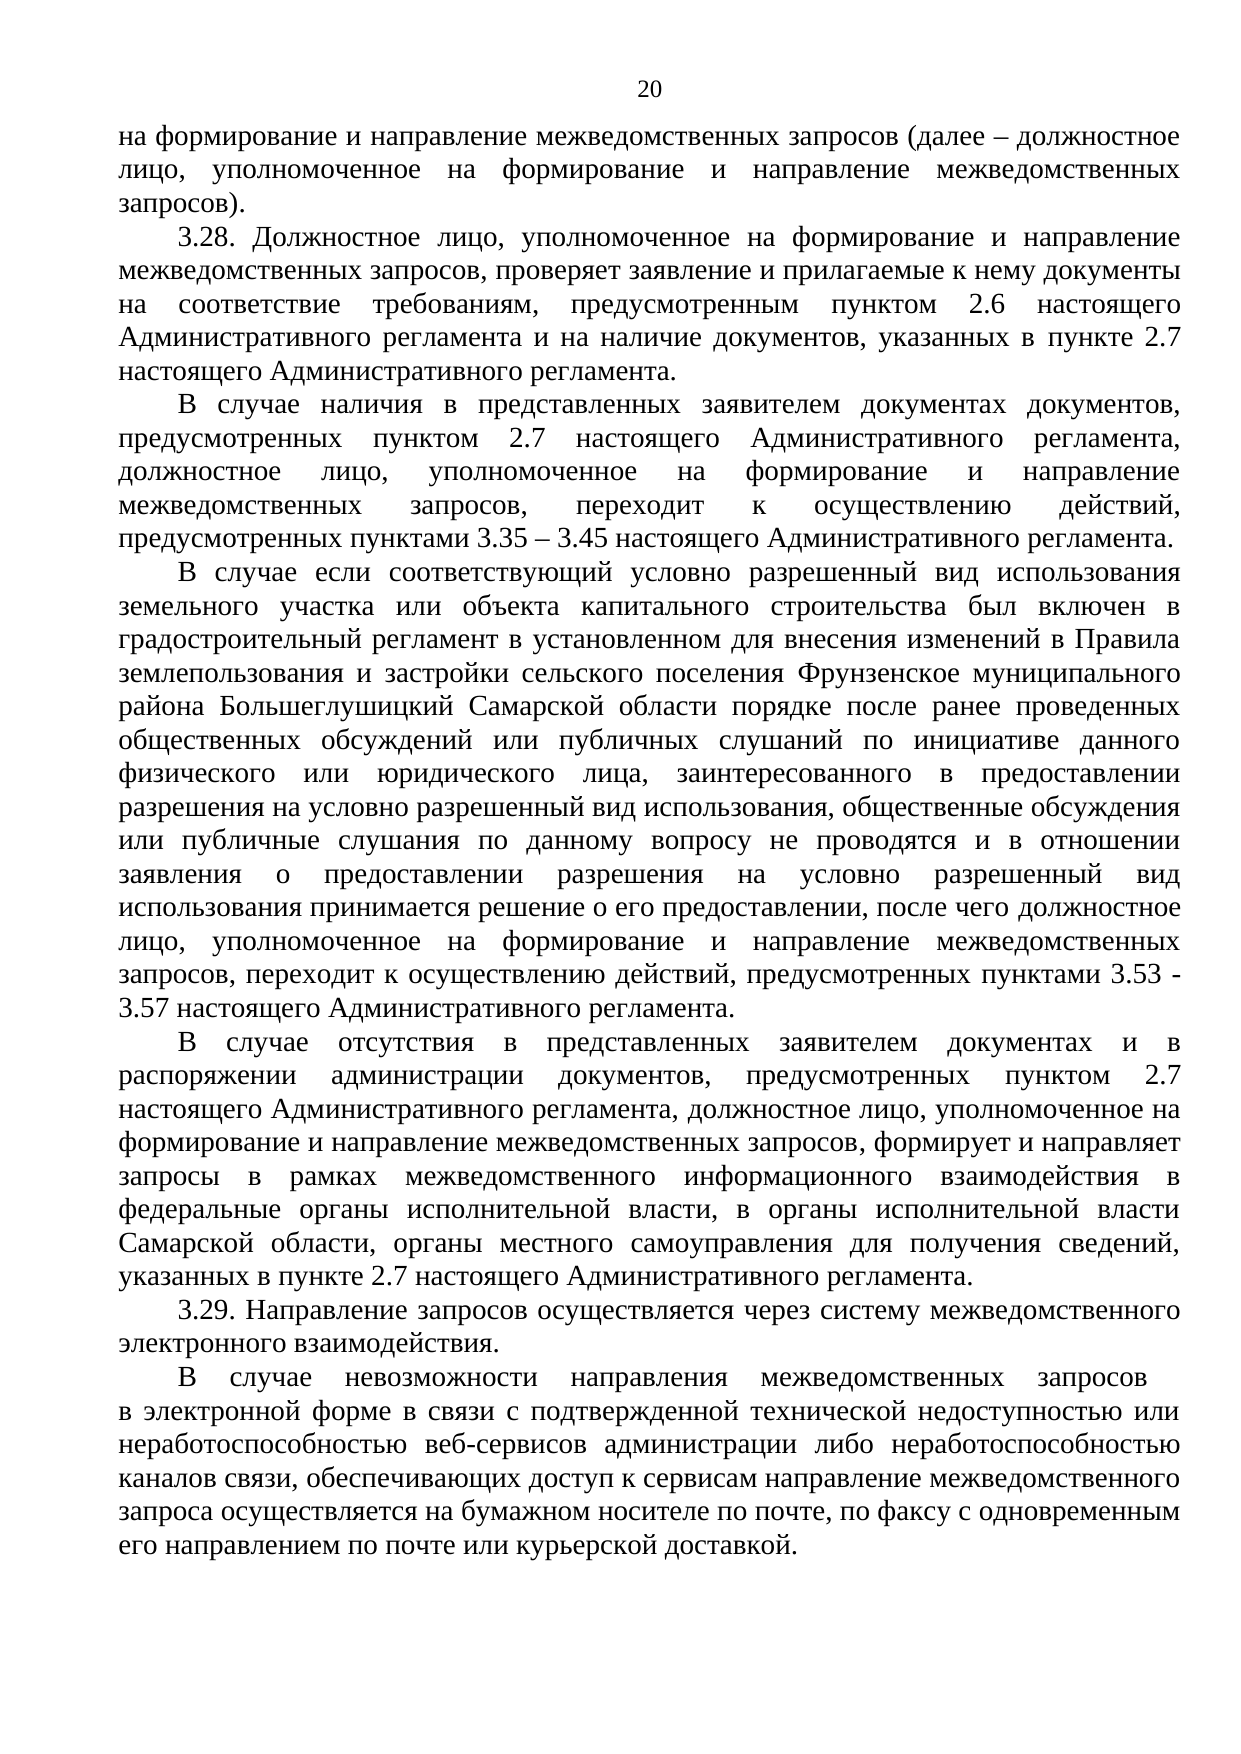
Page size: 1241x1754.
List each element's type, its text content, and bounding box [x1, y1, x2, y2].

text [118, 118, 1181, 219]
text В случае наличия в представленных заявителем документах документов, предусмотренных пунктом 2.7 настоящего Административного регламента, должностное лицо, уполномоченное на формирование и направление межведомственных запросов, переходит к осуществлению действий, предусмотренных пунктами 3.35 – 3.45 настоящего Административного регламента. [118, 386, 1181, 554]
text 3.29. Направление запросов осуществляется через систему межведомственного электронного взаимодействия. [118, 1292, 1181, 1359]
text В случае невозможности направления межведомственных запросов в электронной форме в связи с подтвержденной технической недоступностью или неработоспособностью веб-сервисов администрации либо неработоспособностью каналов связи, обеспечивающих доступ к сервисам направление межведомственного запроса осуществляется на бумажном носителе по почте, по факсу с одновременным его направлением по почте или курьерской доставкой. [118, 1359, 1181, 1560]
text В случае отсутствия в представленных заявителем документах и в распоряжении администрации документов, предусмотренных пунктом 2.7 настоящего Административного регламента, должностное лицо, уполномоченное на формирование и направление межведомственных запросов, формирует и направляет запросы в рамках межведомственного информационного взаимодействия в федеральные органы исполнительной власти, в органы исполнительной власти Самарской области, органы местного самоуправления для получения сведений, указанных в пункте 2.7 настоящего Административного регламента. [118, 1024, 1181, 1292]
text В случае если соответствующий условно разрешенный вид использования земельного участка или объекта капитального строительства был включен в градостроительный регламент в установленном для внесения изменений в Правила землепользования и застройки сельского поселения Фрунзенское муниципального района Большеглушицкий Самарской области порядке после ранее проведенных общественных обсуждений или публичных слушаний по инициативе данного физического или юридического лица, заинтересованного в предоставлении разрешения на условно разрешенный вид использования, общественные обсуждения или публичные слушания по данному вопросу не проводятся и в отношении заявления о предоставлении разрешения на условно разрешенный вид использования принимается решение о его предоставлении, после чего должностное лицо, уполномоченное на формирование и направление межведомственных запросов, переходит к осуществлению действий, предусмотренных пунктами 3.53 -3.57 настоящего Административного регламента. [118, 554, 1181, 1024]
text 3.28. Должностное лицо, уполномоченное на формирование и направление межведомственных запросов, проверяет заявление и прилагаемые к нему документы на соответствие требованиям, предусмотренным пунктом 2.6 настоящего Административного регламента и на наличие документов, указанных в пункте 2.7 настоящего Административного регламента. [118, 219, 1181, 386]
